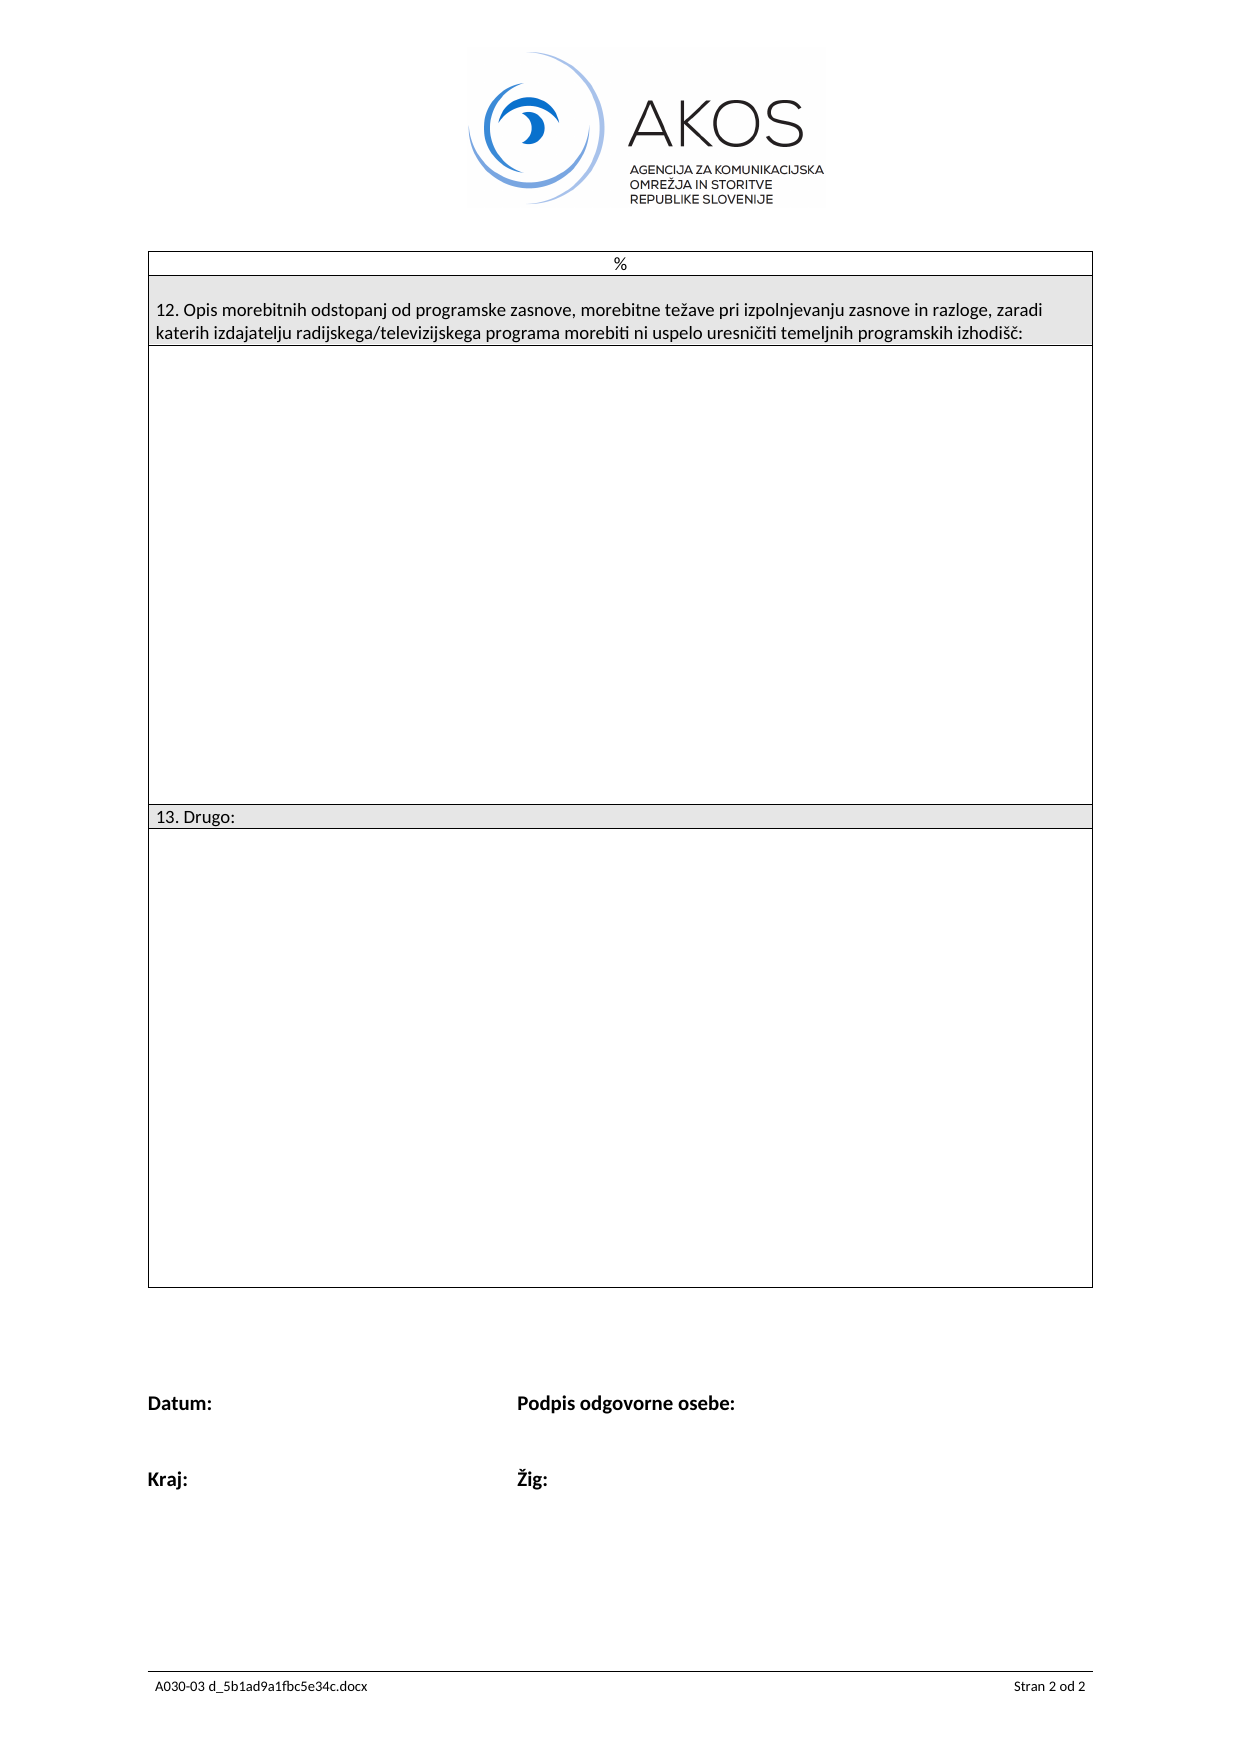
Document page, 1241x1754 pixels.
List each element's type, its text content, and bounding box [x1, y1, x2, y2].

table_cell [149, 346, 1092, 804]
text Datum: Podpis odgovorne osebe: [148, 1390, 1092, 1415]
table_cell 13. Drugo: [149, 805, 1092, 828]
text Kraj: Žig: [148, 1466, 1092, 1492]
table_cell 12. Opis morebitnih odstopanj od programske zasnove, morebitne težave pri izpolnjevanju zasnove in razloge, zaradi katerih izdajatelju radijskega/televizijskega programa morebiti ni uspelo uresničiti temeljnih programskih izhodišč: [149, 276, 1092, 344]
table_cell % [149, 252, 1092, 275]
table_cell [149, 829, 1092, 1287]
picture [466, 47, 827, 208]
